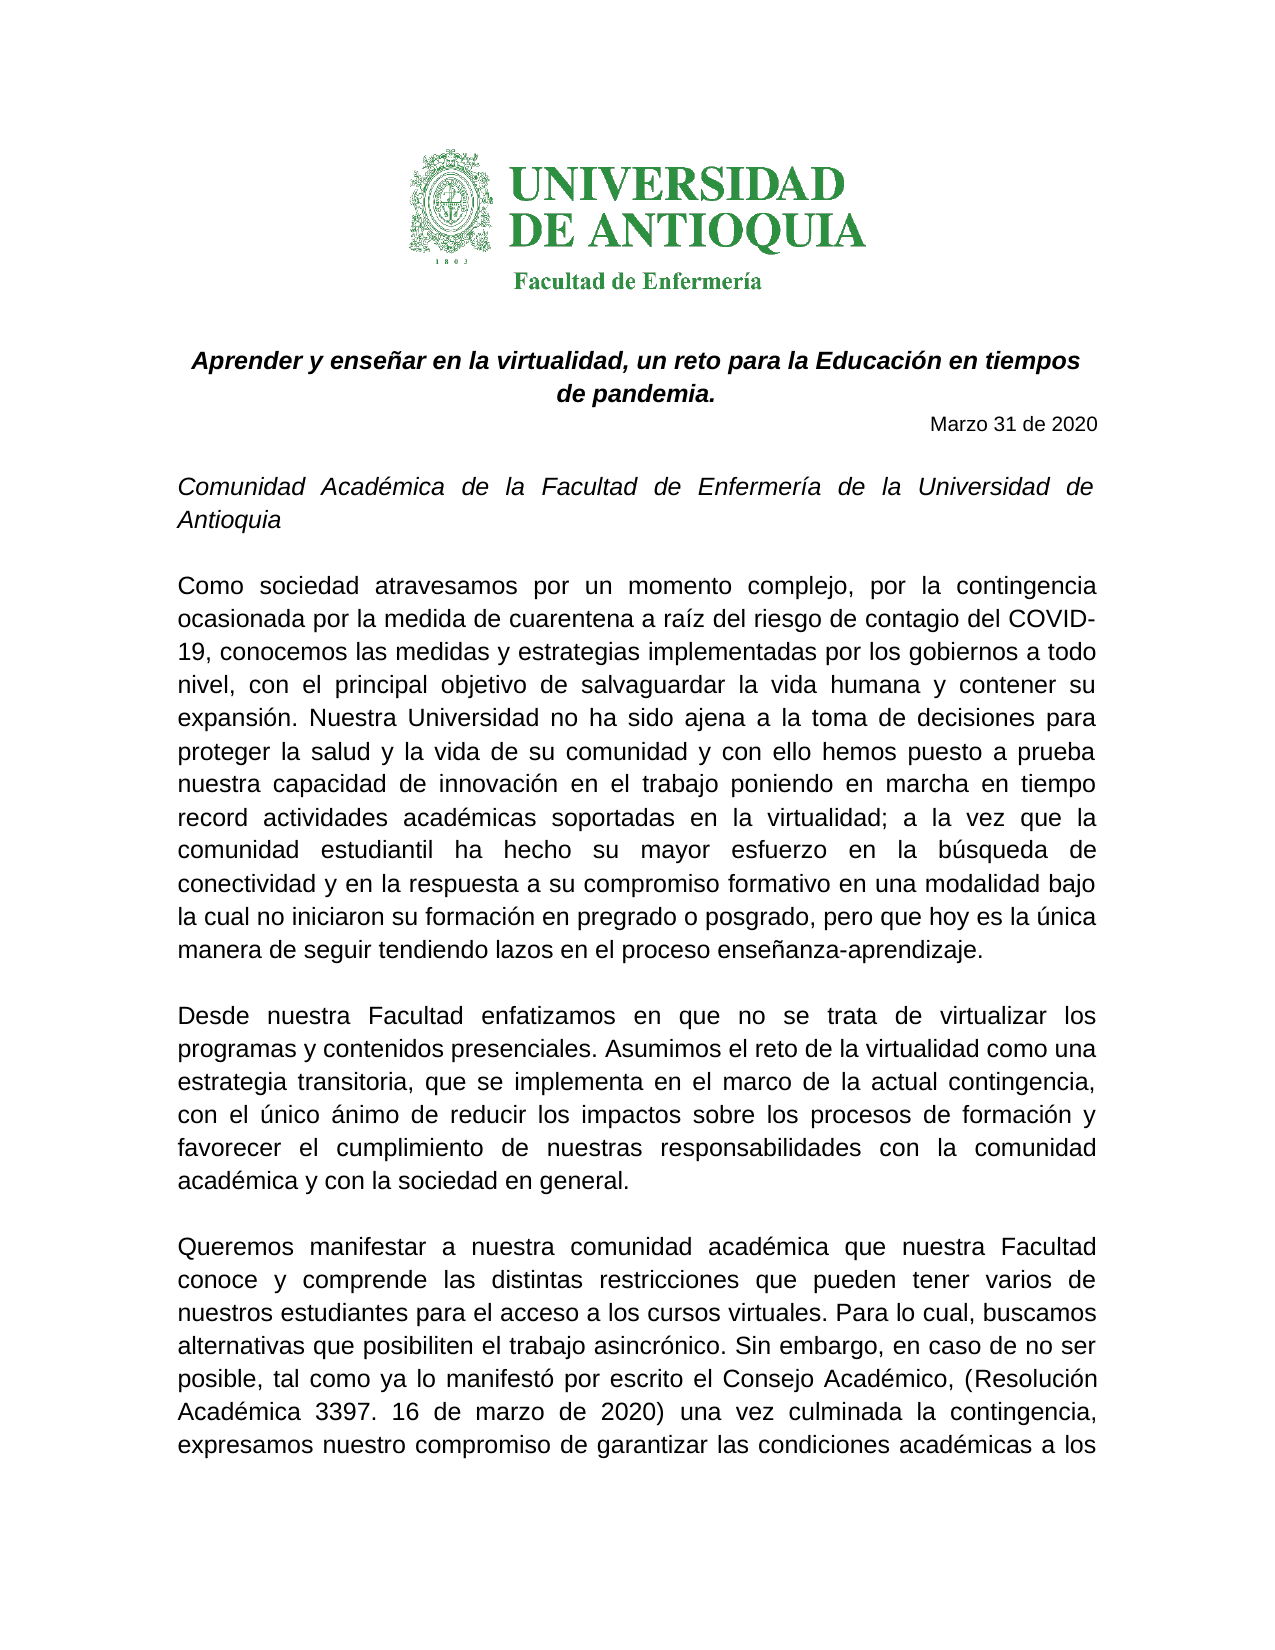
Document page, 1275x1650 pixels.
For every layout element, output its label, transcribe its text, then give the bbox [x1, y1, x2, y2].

text Como sociedad atravesamos por un momento complejo, por la contingencia ocasionada por la medida de cuarentena a raíz del riesgo de contagio del COVID-19, conocemos las medidas y estrategias implementadas por los gobiernos a todo nivel, con el principal objetivo de salvaguardar la vida humana y contener su expansión. Nuestra Universidad no ha sido ajena a la toma de decisiones para proteger la salud y la vida de su comunidad y con ello hemos puesto a prueba nuestra capacidad de innovación en el trabajo poniendo en marcha en tiempo record actividades académicas soportadas en la virtualidad; a la vez que la comunidad estudiantil ha hecho su mayor esfuerzo en la búsqueda de conectividad y en la respuesta a su compromiso formativo en una modalidad bajo la cual no iniciaron su formación en pregrado o posgrado, pero que hoy es la única manera de seguir tendiendo lazos en el proceso enseñanza-aprendizaje. [177, 571, 1098, 963]
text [177, 1232, 1098, 1459]
text Comunidad Académica de la Facultad de Enfermería de la Universidad de Antioquia [177, 472, 1098, 534]
text Marzo 31 de 2020 [177, 412, 1098, 436]
picture [406, 147, 865, 294]
text Aprender y enseñar en la virtualidad, un reto para la Educación en tiempos de pandemia. [177, 346, 1098, 407]
text Desde nuestra Facultad enfatizamos en que no se trata de virtualizar los programas y contenidos presenciales. Asumimos el reto de la virtualidad como una estrategia transitoria, que se implementa en el marco de la actual contingencia, con el único ánimo de reducir los impactos sobre los procesos de formación y favorecer el cumplimiento de nuestras responsabilidades con la comunidad académica y con la sociedad en general. [177, 1001, 1098, 1194]
